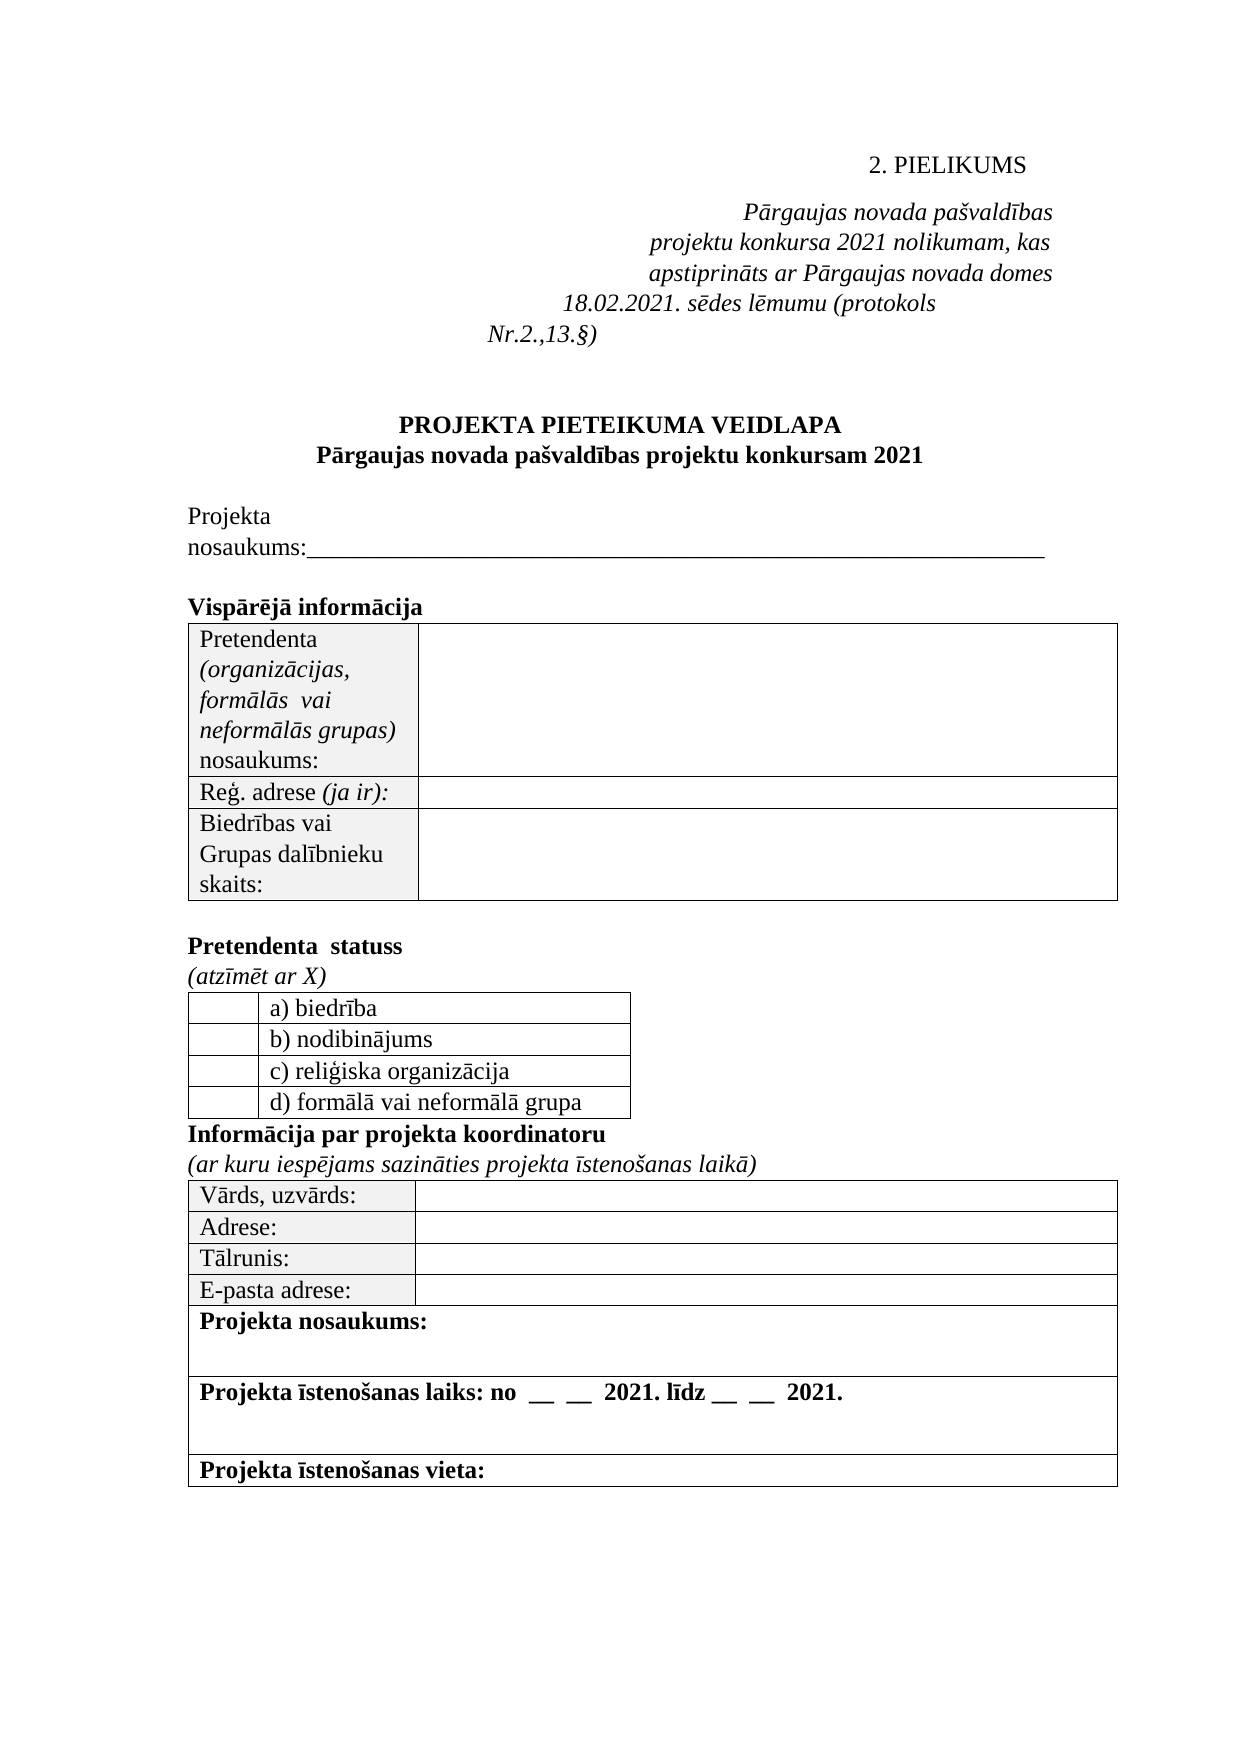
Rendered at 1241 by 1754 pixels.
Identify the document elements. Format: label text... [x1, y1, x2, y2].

table_cell c) reliģiska organizācija [259, 1056, 630, 1086]
table_cell b) nodibinājums [259, 1024, 630, 1055]
table_cell Projekta nosaukums: [189, 1306, 1117, 1376]
text Pārgaujas novada pašvaldības projektu konkursam 2021 [187, 440, 1053, 469]
table_cell [189, 1087, 258, 1118]
table_header [416, 1181, 1117, 1211]
text projektu konkursa 2021 nolikumam, kas [187, 227, 1053, 256]
table_header a) biedrība [259, 993, 630, 1023]
text PROJEKTA PIETEIKUMA VEIDLAPA [187, 410, 1053, 439]
table_cell [419, 809, 1117, 899]
table_cell [416, 1275, 1117, 1305]
table_cell Adrese: [189, 1212, 415, 1242]
table_cell E-pasta adrese: [189, 1275, 415, 1305]
text Projekta nosaukums:___________________________________________________________ [187, 501, 1053, 560]
table_cell Biedrības vai Grupas dalībnieku skaits: [189, 809, 418, 899]
table_cell Tālrunis: [189, 1244, 415, 1274]
table_cell d) formālā vai neformālā grupa [259, 1087, 630, 1118]
table_header Pretendenta (organizācijas, formālās vai neformālās grupas) nosaukums: [189, 624, 418, 776]
text 18.02.2021. sēdes lēmumu (protokols Nr.2.,13.§) [487, 288, 1053, 347]
table_cell Reģ. adrese (ja ir): [189, 777, 418, 807]
table_header Vārds, uzvārds: [189, 1181, 415, 1211]
text Informācija par projekta koordinatoru [187, 1119, 1053, 1147]
text Vispārējā informācija [187, 592, 1053, 621]
text apstiprināts ar Pārgaujas novada domes [187, 258, 1053, 287]
table_cell Projekta īstenošanas laiks: no __ __ 2021. līdz __ __ 2021. [189, 1377, 1117, 1454]
table_cell [189, 1056, 258, 1086]
text (atzīmēt ar X) [187, 961, 1053, 990]
text 2. PIELIKUMS [787, 150, 1053, 179]
table_header [419, 624, 1117, 776]
text Pretendenta statuss [187, 931, 1053, 960]
table_cell Projekta īstenošanas vieta: [189, 1455, 1117, 1486]
table_cell [416, 1212, 1117, 1242]
table_cell [189, 1024, 258, 1055]
table_cell [416, 1244, 1117, 1274]
text (ar kuru iespējams sazināties projekta īstenošanas laikā) [187, 1149, 1053, 1178]
text Pārgaujas novada pašvaldības [187, 197, 1053, 226]
table_cell [419, 777, 1117, 807]
table_header [189, 993, 258, 1023]
